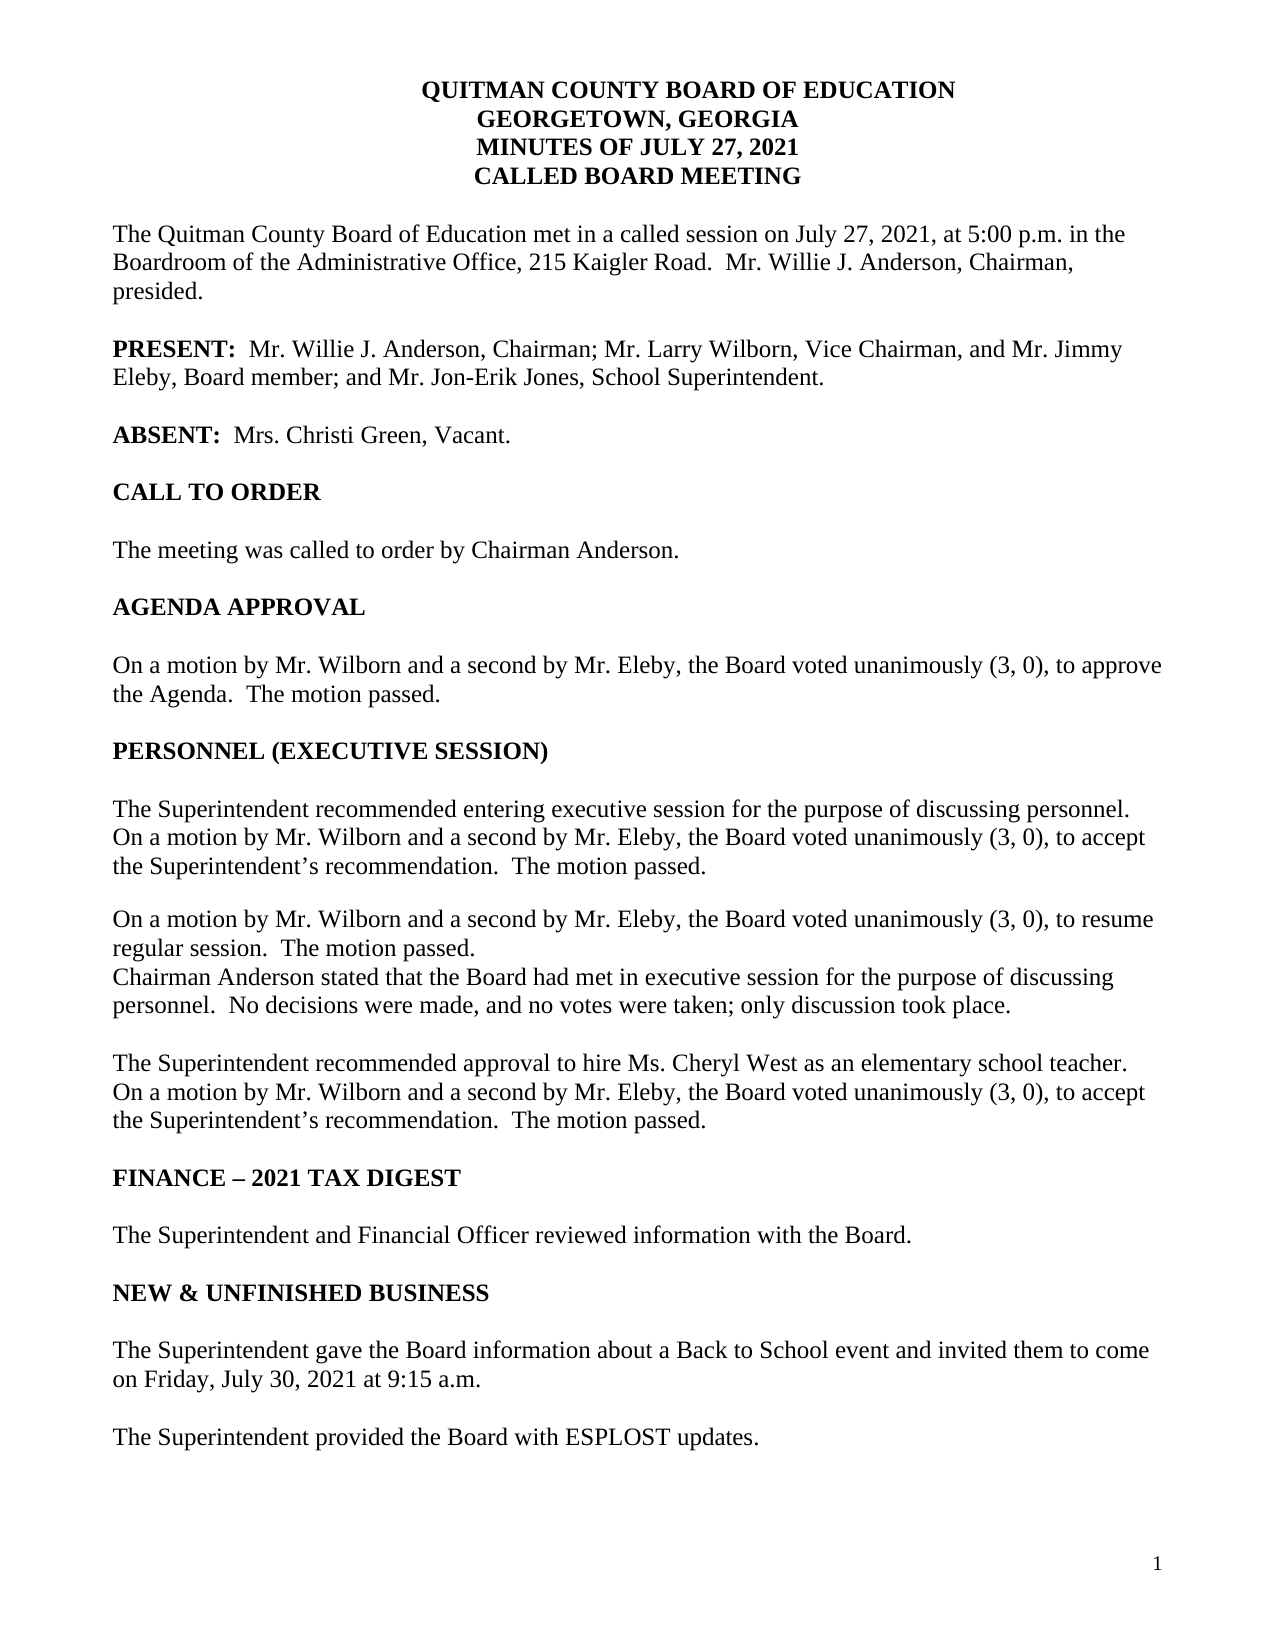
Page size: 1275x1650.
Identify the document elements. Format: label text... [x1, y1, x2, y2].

text PERSONNEL (EXECUTIVE SESSION) [112, 736, 1162, 765]
text The Quitman County Board of Education met in a called session on July 27, 2021, at 5:00 p.m. in the Boardroom of the Administrative Office, 215 Kaigler Road. Mr. Willie J. Anderson, Chairman, presided. [112, 219, 1162, 305]
text The Superintendent provided the Board with ESPLOST updates. [112, 1422, 1162, 1450]
text QUITMAN COUNTY BOARD OF EDUCATION [112, 75, 1162, 104]
text The Superintendent gave the Board information about a Back to School event and invited them to come on Friday, July 30, 2021 at 9:15 a.m. [112, 1335, 1162, 1393]
text CALLED BOARD MEETING [112, 161, 1162, 190]
text CALL TO ORDER [112, 477, 1162, 506]
text The Superintendent recommended approval to hire Ms. Cheryl West as an elementary school teacher. On a motion by Mr. Wilborn and a second by Mr. Eleby, the Board voted unanimously (3, 0), to accept the Superintendent’s recommendation. The motion passed. [112, 1048, 1162, 1134]
text The Superintendent and Financial Officer reviewed information with the Board. [112, 1220, 1162, 1249]
text ABSENT: Mrs. Christi Green, Vacant. [112, 420, 1162, 449]
text On a motion by Mr. Wilborn and a second by Mr. Eleby, the Board voted unanimously (3, 0), to approve the Agenda. The motion passed. [112, 650, 1162, 707]
text NEW & UNFINISHED BUSINESS [112, 1278, 1162, 1307]
text MINUTES OF JULY 27, 2021 [112, 132, 1162, 161]
text AGENDA APPROVAL [112, 592, 1162, 621]
text Chairman Anderson stated that the Board had met in executive session for the purpose of discussing personnel. No decisions were made, and no votes were taken; only discussion took place. [112, 962, 1162, 1019]
text The Superintendent recommended entering executive session for the purpose of discussing personnel. On a motion by Mr. Wilborn and a second by Mr. Eleby, the Board voted unanimously (3, 0), to accept the Superintendent’s recommendation. The motion passed. [112, 794, 1162, 880]
text The meeting was called to order by Chairman Anderson. [112, 535, 1162, 564]
text FINANCE – 2021 TAX DIGEST [112, 1163, 1162, 1192]
text On a motion by Mr. Wilborn and a second by Mr. Eleby, the Board voted unanimously (3, 0), to resume regular session. The motion passed. [112, 904, 1162, 962]
text GEORGETOWN, GEORGIA [112, 104, 1162, 132]
text PRESENT: Mr. Willie J. Anderson, Chairman; Mr. Larry Wilborn, Vice Chairman, and Mr. Jimmy Eleby, Board member; and Mr. Jon-Erik Jones, School Superintendent. [112, 334, 1162, 391]
